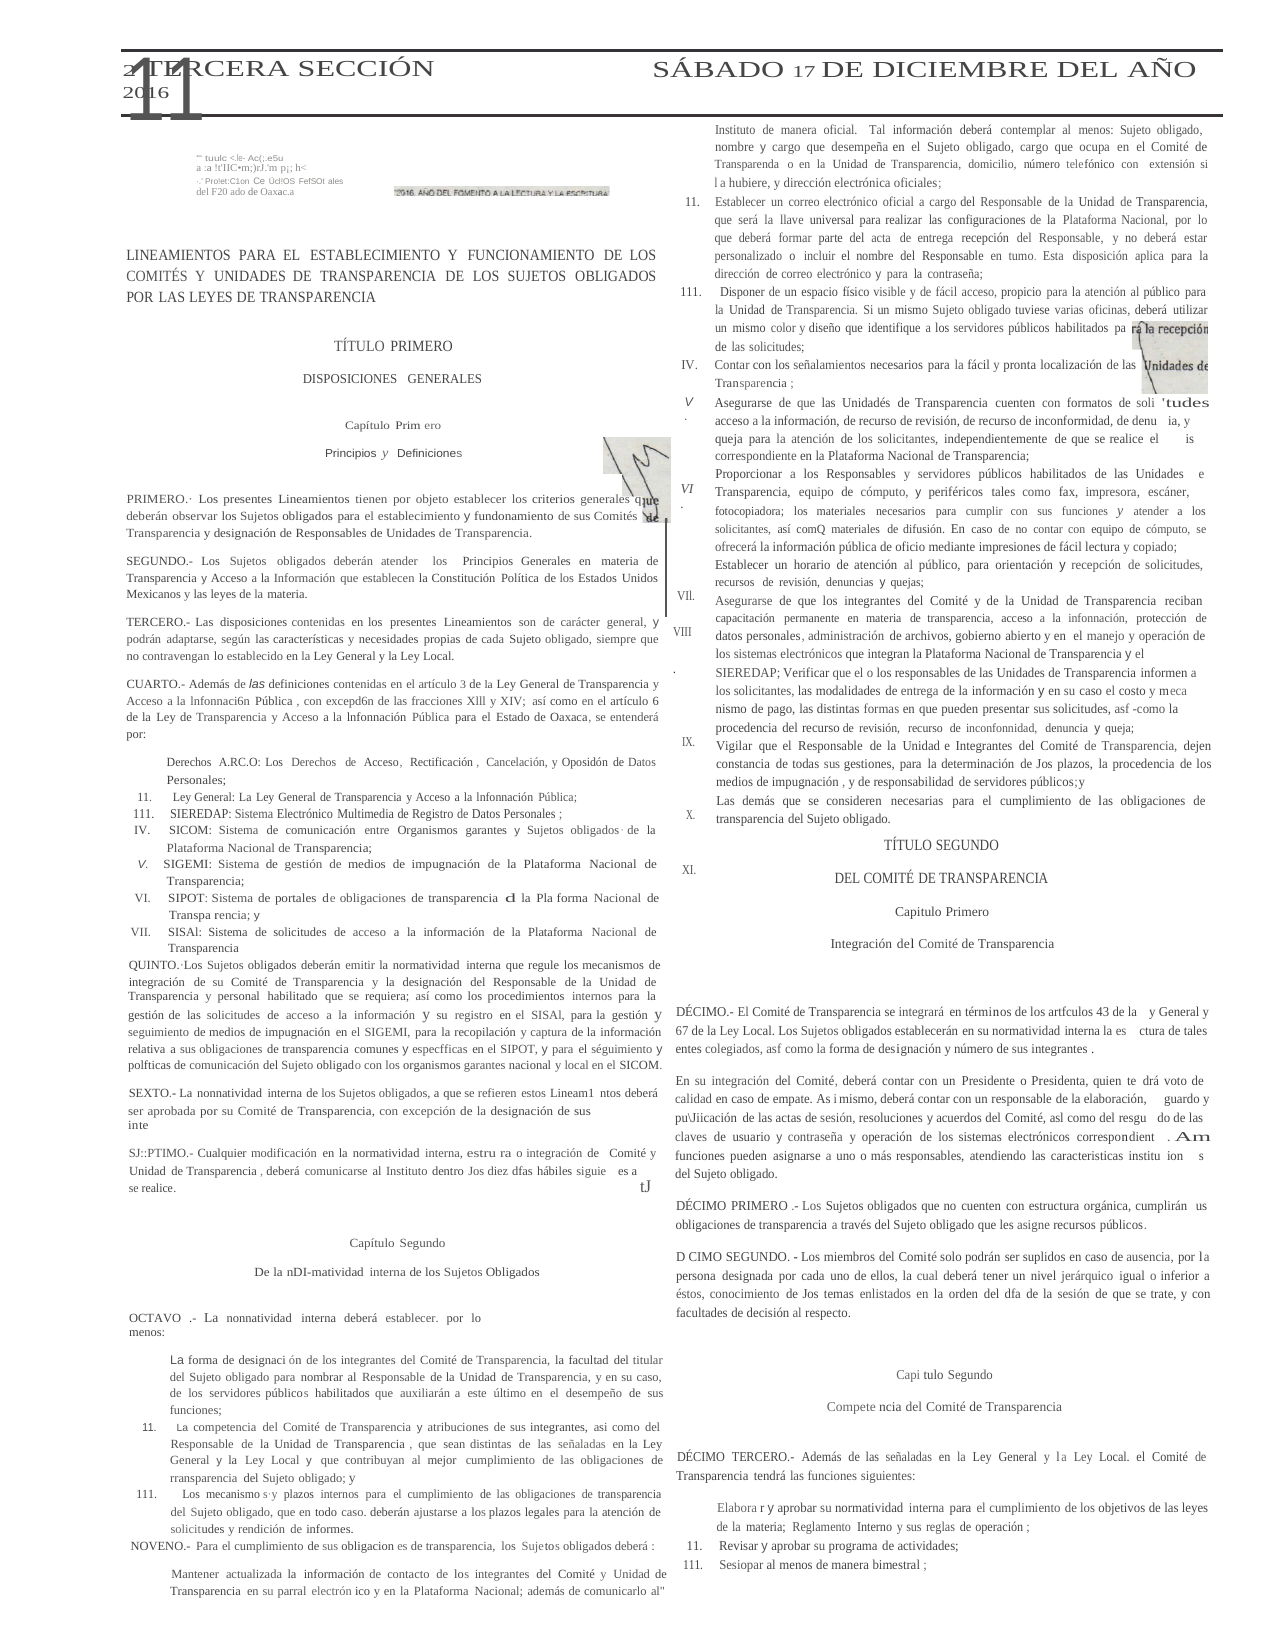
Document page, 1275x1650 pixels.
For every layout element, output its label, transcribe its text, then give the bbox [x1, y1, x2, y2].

text NOVENO.- Para el cumplimiento de sus obligacion es de transparencia, los Sujetos obligados deberá : [130, 1538, 655, 1553]
text OCTAVO .- La nonnatividad interna deberá establecer. por lo menos: [129, 1309, 481, 1339]
text Compete ncia del Comité de Transparencia [671, 1399, 1217, 1414]
text PRIMERO.· Los presentes Lineamientos tienen por objeto establecer los criterios generales q deberán observar los Sujetos obligados para el establecimiento y fundonamiento de sus Comités Transparencia y designación de Responsables de Unidades de Transparencia. [126, 492, 645, 540]
text solicitudes y rendición de informes. [170, 1522, 356, 1536]
text DÉCIMO PRIMERO .- Los Sujetos obligados que no cuenten con estructura orgánica, cumplirán us obligaciones de transparencia a través del Sujeto obligado que les asigne recursos públicos. [675, 1198, 1210, 1232]
text Transparencia ; [715, 376, 1235, 391]
text Asegurarse de que los integrantes del Comité y de la Unidad de Transparencia reciban capacitación permanente en materia de transparencia, acceso a la infonnación, protección de datos personales, administración de archivos, gobierno abierto y en el manejo y operación de los sistemas electrónicos que integran la Plataforma Nacional de Transparencia y el SIEREDAP; Verificar que el o los responsables de las Unidades de Transparencia informen a los solicitantes, las modalidades de entrega de la información y en su caso el costo y meca nismo de pago, las distintas formas en que pueden presentar sus solicitudes, asf -como la procedencia del recurso de revisión, recurso de inconfonnidad, denuncia y queja; [715, 592, 1211, 735]
text Capítulo Prim ero [125, 419, 661, 432]
text de la materia; Reglamento Interno y sus reglas de operación ; [716, 1518, 1235, 1534]
text Elabora r y aprobar su normatividad interna para el cumplimiento de los objetivos de las leyes [717, 1499, 1235, 1515]
text Vigilar que el Responsable de la Unidad e Integrantes del Comité de Transparencia, dejen constancia de todas sus gestiones, para la determinación de Jos plazos, la procedencia de los medios de impugnación , y de responsabilidad de servidores públicos;y [716, 738, 1211, 789]
text En su integración del Comité, deberá contar con un Presidente o Presidenta, quien te drá voto de calidad en caso de empate. As i mismo, deberá contar con un responsable de la elaboración, guardo y pu\Jiicación de las actas de sesión, resoluciones y acuerdos del Comité, asl como del resgu do de las claves de usuario y contraseña y operación de los sistemas electrónicos correspondient . Am funciones pueden asignarse a uno o más responsables, atendiendo las caracteristicas institu ion s del Sujeto obligado. [675, 1072, 1217, 1182]
text 111. SIEREDAP: Sistema Electrónico Multimedia de Registro de Datos Personales ; [133, 805, 564, 821]
text 11. Establecer un correo electrónico oficial a cargo del Responsable de la Unidad de Transparencia, que será la llave universal para realizar las configuraciones de la Plataforma Nacional, por lo que deberá formar parte del acta de entrega recepción del Responsable, y no deberá estar personalizado o incluir el nombre del Responsable en tumo. Esta disposición aplica para la dirección de correo electrónico y para la contraseña; [685, 194, 1208, 281]
picture [393, 186, 610, 196]
text Capitulo Primero [701, 904, 1183, 920]
text 111. Sesiopar al menos de manera bimestral ; [683, 1556, 1235, 1572]
text CUARTO.- Además de las definiciones contenidas en el artículo 3 de la Ley General de Transparencia y Acceso a la lnfonnaci6n Pública , con excepd6n de las fracciones Xlll y XIV; así como en el artículo 6 de la Ley de Transparencia y Acceso a la lnfonnación Pública para el Estado de Oaxaca, se entenderá por: [126, 677, 659, 741]
text De la nDI-matividad interna de los Sujetos Obligados [127, 1264, 667, 1279]
text DÉCIMO.- El Comité de Transparencia se integrará en términos de los artfculos 43 de la y General y [676, 1005, 1235, 1019]
text Capi tulo Segundo [671, 1367, 1217, 1382]
text TÍTULO PRIMERO de las solicitudes; [334, 338, 1235, 355]
text VIl. VIII . [673, 587, 696, 676]
text DÉCIMO TERCERO.- Además de las señaladas en la Ley General y la Ley Local. el Comité de [677, 1449, 1235, 1464]
subtitle LINEAMIENTOS PARA EL ESTABLECIMIENTO Y FUNCIONAMIENTO DE LOS COMITÉS Y UNIDADES DE TRANSPARENCIA DE LOS SUJETOS OBLIGADOS POR LAS LEYES DE TRANSPARENCIA [126, 246, 656, 305]
text DISPOSICIONES GENERALES [124, 372, 661, 387]
text Plataforma Nacional de Transparencia; [166, 840, 661, 855]
text ser aprobada por su Comité de Transparencia, con excepción de la designación de sus inte [128, 1103, 592, 1132]
text Derechos A.RC.O: Los Derechos de Acceso, Rectificación , Cancelación, y Oposidón de Datos [166, 755, 661, 769]
text V. [684, 394, 697, 423]
text D CIMO SEGUNDO. - Los miembros del Comité solo podrán ser suplidos en caso de ausencia, por la persona designada por cada uno de ellos, la cual deberá tener un nivel jerárquico igual o inferior a éstos, conocimiento de Jos temas enlistados en la orden del dfa de la sesión de que se trate, y con facultades de decisión al respecto. [676, 1248, 1210, 1321]
text Transparencia tendrá las funciones siguientes: [676, 1468, 1235, 1483]
text Unidad de Transparencia , deberá comunicarse al Instituto dentro Jos diez dfas hábiles siguie es a [129, 1163, 639, 1178]
text QUINTO.·Los Sujetos obligados deberán emitir la normatividad interna que regule los mecanismos de integración de su Comité de Transparencia y la designación del Responsable de la Unidad de [128, 958, 661, 989]
text 11. Revisar y aprobar su programa de actividades; [686, 1537, 1235, 1553]
text Personales; [166, 773, 661, 787]
subtitle TÍTULO SEGUNDO [701, 835, 1181, 853]
text DEL COMITÉ DE TRANSPARENCIA [701, 869, 1181, 887]
text nombre y cargo que desempeña en el Sujeto obligado, cargo que ocupa en el Comité de Transparenda o en la Unidad de Transparencia, domicilio, número telefónico con extensión si l a hubiere, y dirección electrónica oficiales; [714, 139, 1208, 190]
text Capítulo Segundo [127, 1236, 667, 1251]
text La forma de designaci ón de los integrantes del Comité de Transparencia, la facultad del titular del Sujeto obligado para nombrar al Responsable de la Unidad de Transparencia, y en su caso, de los servidores públicos habilitados que auxiliarán a este último en el desempeño de sus funciones; [169, 1353, 663, 1417]
text SEGUNDO.- Los Sujetos obligados deberán atender los Principios Generales en materia de Transparencia y Acceso a la Información que establecen la Constitución Política de los Estados Unidos Mexicanos y las leyes de la materia. [126, 554, 658, 602]
text Principios y Definiciones [126, 445, 661, 461]
text Mantener actualizada la información de contacto de los integrantes del Comité y Unidad de Transparencia en su parral electrón ico y en la Plataforma Nacional; además de comunicarlo al" [170, 1567, 667, 1598]
text Proporcionar a los Responsables y servidores públicos habilitados de las Unidades e Transparencia, equipo de cómputo, y periféricos tales como fax, impresora, escáner, fotocopiadora; los materiales necesarios para cumplir con sus funciones y atender a los solicitantes, así comQ materiales de difusión. En caso de no contar con equipo de cómputo, se ofrecerá la información pública de oficio mediante impresiones de fácil lectura y copiado; Establecer un horario de atención al público, para orientación y recepción de solicitudes, recursos de revisión, denuncias y quejas; [715, 466, 1210, 589]
text del Sujeto obligado, que en todo caso. deberán ajustarse a los plazos legales para la atención de [170, 1504, 664, 1519]
text Las demás que se consideren necesarias para el cumplimiento de las obligaciones de transparencia del Sujeto obligado. [716, 792, 1211, 826]
text 2 TERCERA SECCIÓN SÁBADO 17 DE DICIEMBRE DEL AÑO 2016 [122, 55, 1235, 102]
text 11. Ley General: La Ley General de Transparencia y Acceso a la lnfonnación Pública; [137, 789, 661, 804]
text V. SIGEMI: Sistema de gestión de medios de impugnación de la Plataforma Nacional de Transparencia; [137, 857, 660, 888]
text Instituto de manera oficial. Tal información deberá contemplar al menos: Sujeto obligado, [715, 123, 1207, 137]
text 111. Los mecanismo s·y plazos internos para el cumplimiento de las obligaciones de transparencia [136, 1488, 662, 1501]
picture [603, 437, 671, 523]
text gestión de las solicitudes de acceso a la información y su registro en el SISAl, para la gestión y seguimiento de medios de impugnación en el SIGEMI, para la recopilación y captura de la información relativa a sus obligaciones de transparencia comunes y especfficas en el SIPOT, y para el séguimiento y polfticas de comunicación del Sujeto obligado con los organismos garantes nacional y local en el SICOM. [128, 1005, 662, 1072]
text SJ::PTIMO.- Cualquier modificación en la normatividad interna, estru ra o integración de Comité y [128, 1146, 661, 1161]
list SISAl: Sistema de solicitudes de acceso a la información de la Plataforma Nacional de Transparencia [130, 924, 661, 956]
list SIPOT: Sistema de portales de obligaciones de transparencia d la Pla forma Nacional de [134, 891, 661, 905]
text VI. [680, 481, 697, 512]
picture [1132, 372, 1208, 376]
text 67 de la Ley Local. Los Sujetos obligados establecerán en su normatividad interna la es ctura de tales entes colegiados, asf como la forma de designación y número de sus integrantes . [675, 1022, 1209, 1056]
text 111. Disponer de un espacio físico visible y de fácil acceso, propicio para la atención al público para la Unidad de Transparencia. Si un mismo Sujeto obligado tuviese varias oficinas, deberá utilizar un mismo color y diseño que identifique a los servidores públicos habilitados pa [680, 284, 1208, 336]
text IV. Contar con los señalamientos necesarios para la fácil y pronta localización de las [681, 357, 1235, 372]
text XI. [682, 861, 697, 877]
text TERCERO.- Las disposiciones contenidas en los presentes Lineamientos son de carácter general, y podrán adaptarse, según las características y necesidades propias de cada Sujeto obligado, siempre que no contravengan lo establecido en la Ley General y la Ley Local. [126, 615, 659, 663]
text SEXTO.- La nonnatividad interna de los Sujetos obligados, a que se refieren estos Lineam1 ntos deberá [128, 1086, 660, 1100]
text Integración del Comité de Transparencia [701, 936, 1184, 951]
text Responsable de la Unidad de Transparencia , que sean distintas de las señaladas en la Ley General y la Ley Local y que contribuyan al mejor cumplimiento de las obligaciones de rransparencia del Sujeto obligado; y [170, 1436, 663, 1486]
text IX. [682, 733, 697, 749]
text IV. SICOM: Sistema de comunicación entre Organismos garantes y Sujetos obligados· de la [134, 823, 659, 837]
text se realice. tJ [128, 1178, 651, 1196]
text Asegurarse de que las Unidadés de Transparencia cuenten con formatos de soli 'tudes acceso a la información, de recurso de revisión, de recurso de inconformidad, de denu ia, y queja para la atención de los solicitantes, independientemente de que se realice el is correspondiente en la Plataforma Nacional de Transparencia; [714, 395, 1216, 464]
text Transpa rencia; y [168, 907, 661, 922]
text 11. La competencia del Comité de Transparencia y atribuciones de sus integrantes, asi como del [135, 1420, 667, 1434]
